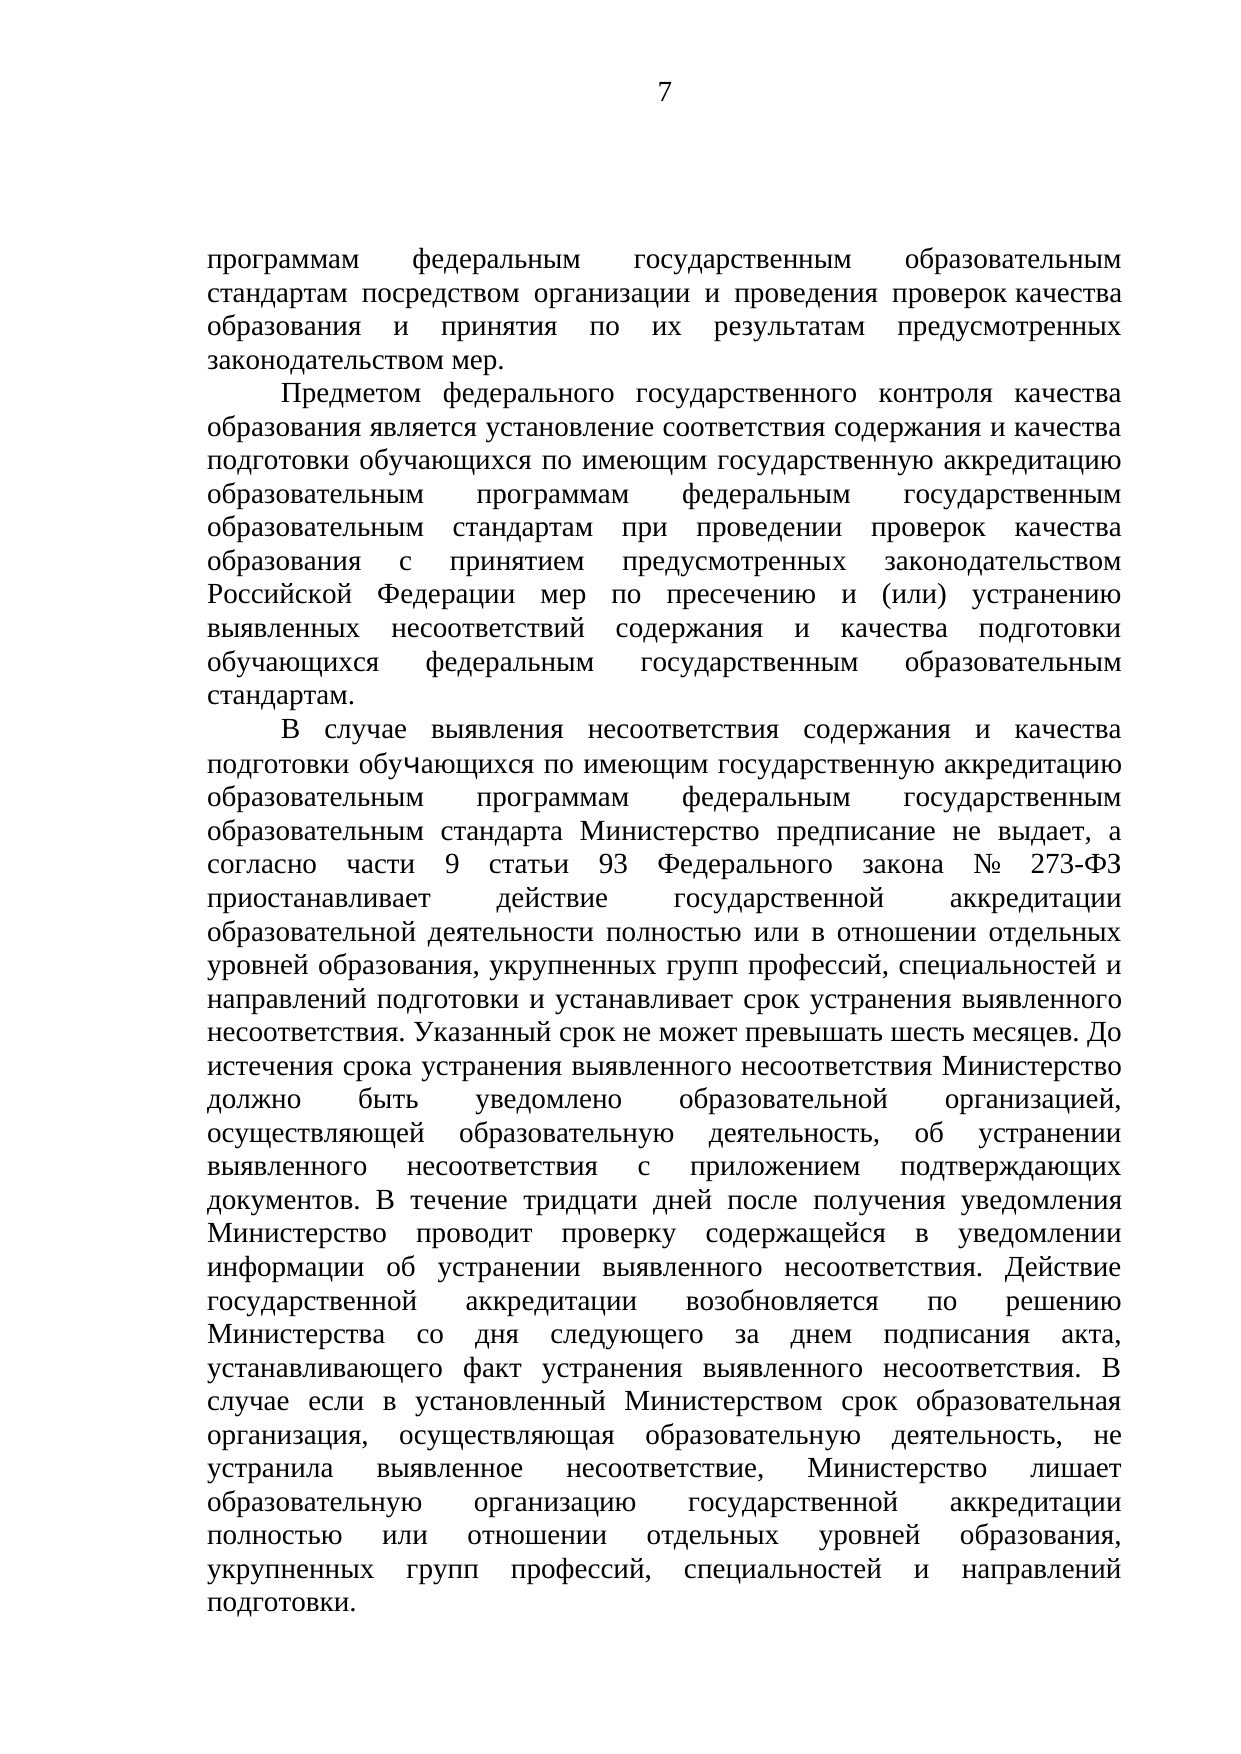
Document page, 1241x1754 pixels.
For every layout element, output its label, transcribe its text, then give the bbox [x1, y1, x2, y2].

text Предметом федерального государственного контроля качества образования является установление соответствия содержания и качества подготовки обучающихся по имеющим государственную аккредитацию образовательным программам федеральным государственным образовательным стандартам при проведении проверок качества образования с принятием предусмотренных законодательством Российской Федерации мер по пресечению и (или) устранению выявленных несоответствий содержания и качества подготовки обучающихся федеральным государственным образовательным стандартам. [207, 375, 1122, 711]
text В случае выявления несоответствия содержания и качества подготовки обучающихся по имеющим государственную аккредитацию образовательным программам федеральным государственным образовательным стандарта Министерство предписание не выдает, а согласно части 9 статьи 93 Федерального закона № 273-ФЗ приостанавливает действие государственной аккредитации образовательной деятельности полностью или в отношении отдельных уровней образования, укрупненных групп профессий, специальностей и направлений подготовки и устанавливает срок устранения выявленного несоответствия. Указанный срок не может превышать шесть месяцев. До истечения срока устранения выявленного несоответствия Министерство должно быть уведомлено образовательной организацией, осуществляющей образовательную деятельность, об устранении выявленного несоответствия с приложением подтверждающих документов. В течение тридцати дней после получения уведомления Министерство проводит проверку содержащейся в уведомлении информации об устранении выявленного несоответствия. Действие государственной аккредитации возобновляется по решению Министерства со дня следующего за днем подписания акта, устанавливающего факт устранения выявленного несоответствия. В случае если в установленный Министерством срок образовательная организация, осуществляющая образовательную деятельность, не устранила выявленное несоответствие, Министерство лишает образовательную организацию государственной аккредитации полностью или отношении отдельных уровней образования, укрупненных групп профессий, специальностей и направлений подготовки. [207, 711, 1122, 1618]
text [207, 241, 1122, 375]
